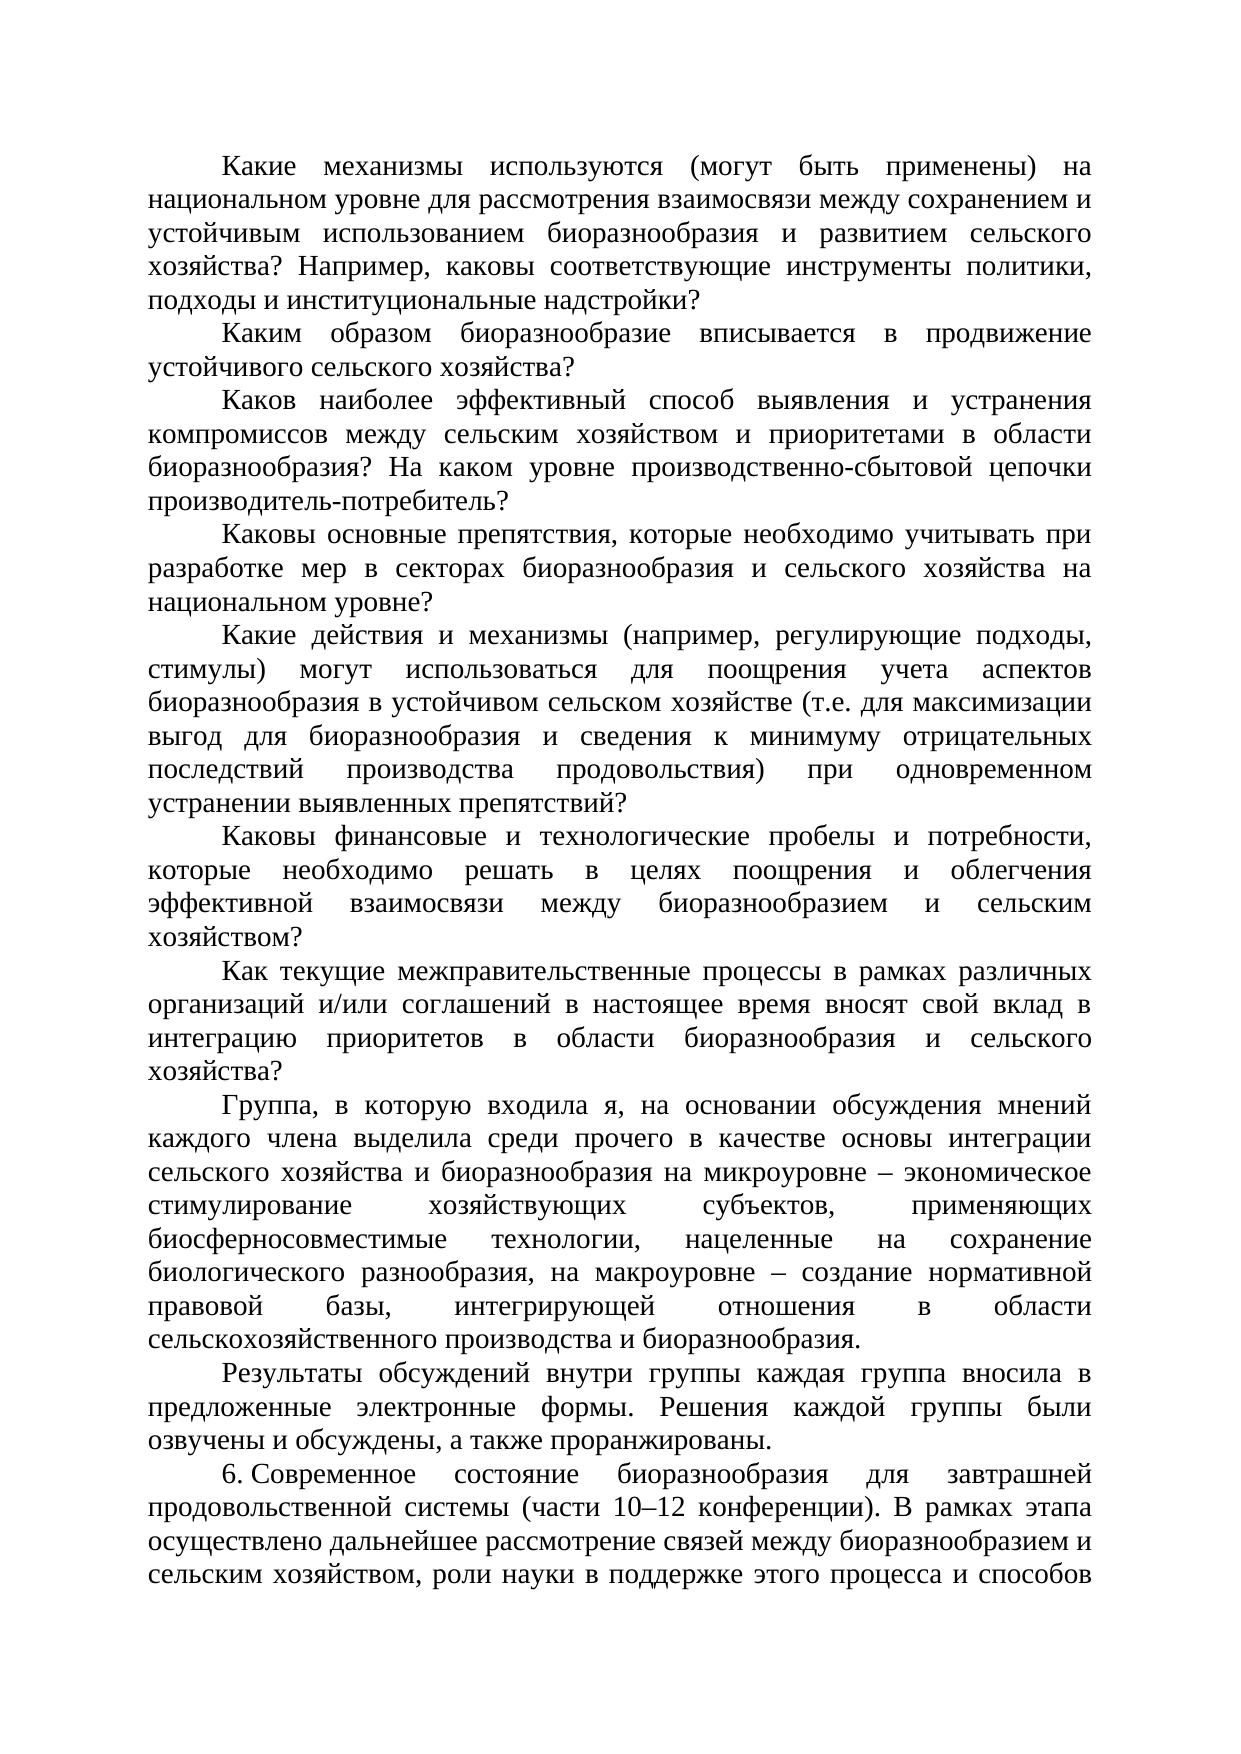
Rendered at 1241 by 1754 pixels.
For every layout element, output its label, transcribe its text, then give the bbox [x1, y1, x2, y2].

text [148, 1456, 1093, 1590]
text Какие действия и механизмы (например, регулирующие подходы, стимулы) могут использоваться для поощрения учета аспектов биоразнообразия в устойчивом сельском хозяйстве (т.е. для максимизации выгод для биоразнообразия и сведения к минимуму отрицательных последствий производства продовольствия) при одновременном устранении выявленных препятствий? [148, 617, 1093, 818]
text Группа, в которую входила я, на основании обсуждения мнений каждого члена выделила среди прочего в качестве основы интеграции сельского хозяйства и биоразнообразия на микроуровне – экономическое стимулирование хозяйствующих субъектов, применяющих биосферносовместимые технологии, нацеленные на сохранение биологического разнообразия, на макроуровне – создание нормативной правовой базы, интегрирующей отношения в области сельскохозяйственного производства и биоразнообразия. [148, 1087, 1093, 1355]
text Какие механизмы используются (могут быть применены) на национальном уровне для рассмотрения взаимосвязи между сохранением и устойчивым использованием биоразнообразия и развитием сельского хозяйства? Например, каковы соответствующие инструменты политики, подходы и институциональные надстройки? [148, 148, 1093, 315]
text Каким образом биоразнообразие вписывается в продвижение устойчивого сельского хозяйства? [148, 315, 1093, 382]
text Каков наиболее эффективный способ выявления и устранения компромиссов между сельским хозяйством и приоритетами в области биоразнообразия? На каком уровне производственно-сбытовой цепочки производитель-потребитель? [148, 382, 1093, 517]
text Каковы основные препятствия, которые необходимо учитывать при разработке мер в секторах биоразнообразия и сельского хозяйства на национальном уровне? [148, 517, 1093, 617]
text Каковы финансовые и технологические пробелы и потребности, которые необходимо решать в целях поощрения и облегчения эффективной взаимосвязи между биоразнообразием и сельским хозяйством? [148, 818, 1093, 953]
text Результаты обсуждений внутри группы каждая группа вносила в предложенные электронные формы. Решения каждой группы были озвучены и обсуждены, а также проранжированы. [148, 1355, 1093, 1456]
text Как текущие межправительственные процессы в рамках различных организаций и/или соглашений в настоящее время вносят свой вклад в интеграцию приоритетов в области биоразнообразия и сельского хозяйства? [148, 953, 1093, 1087]
